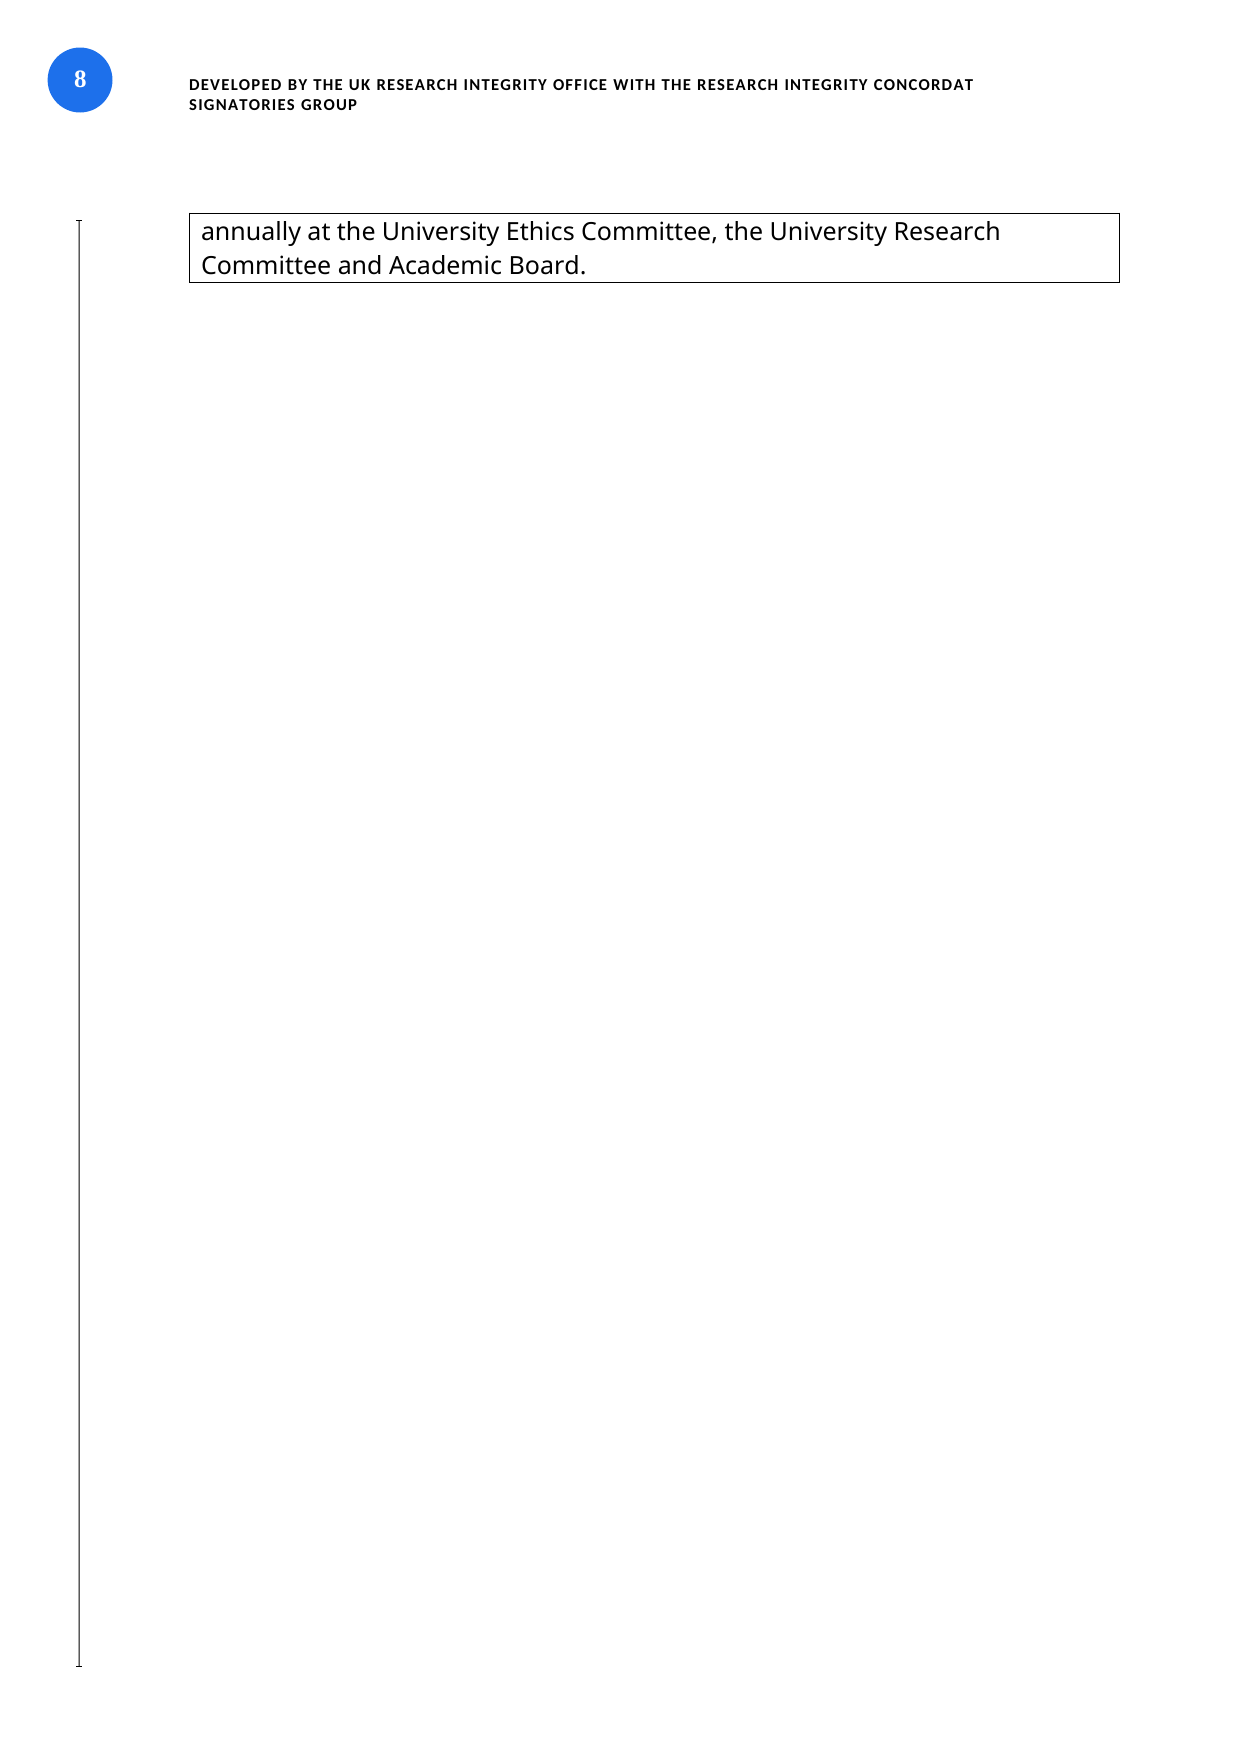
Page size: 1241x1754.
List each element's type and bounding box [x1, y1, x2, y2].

table_cell [190, 214, 1119, 282]
